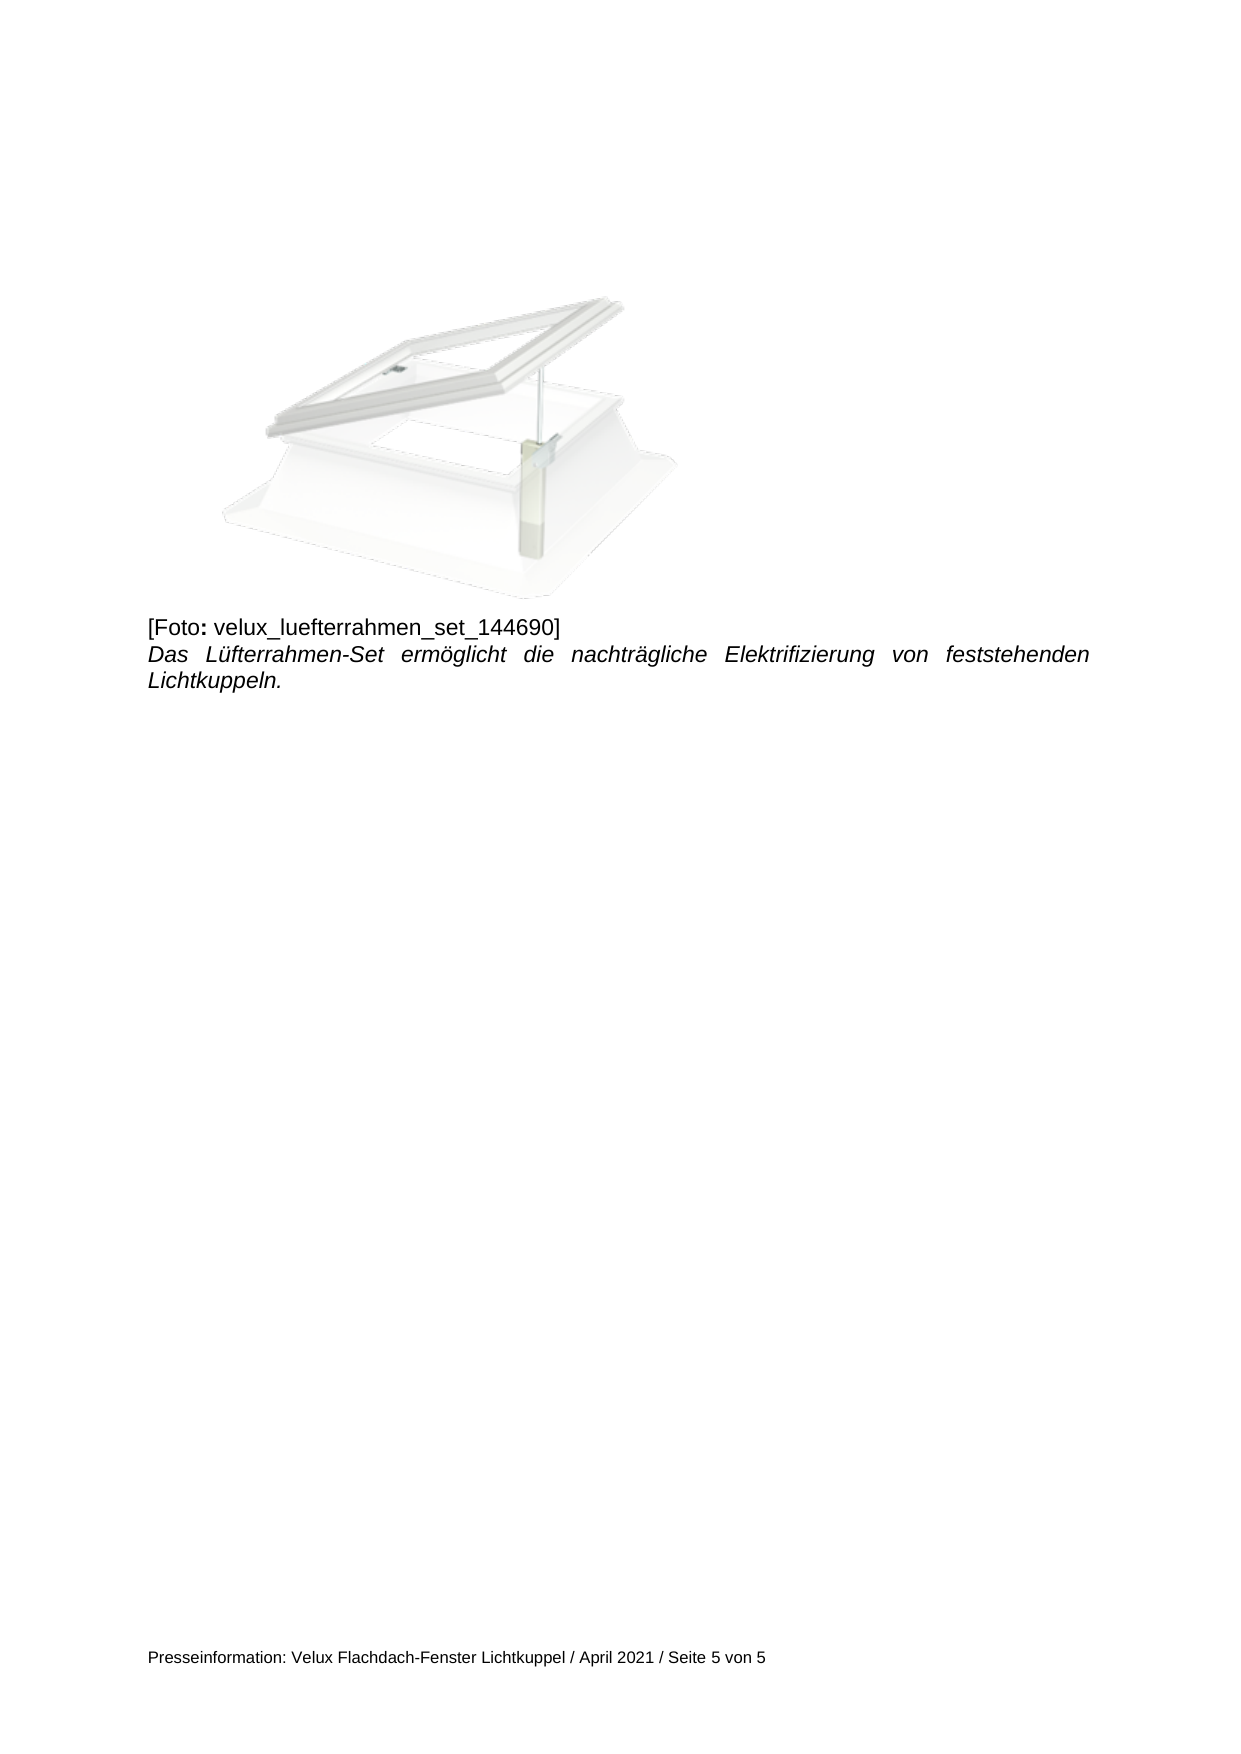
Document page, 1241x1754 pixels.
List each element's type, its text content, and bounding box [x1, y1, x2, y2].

picture [147, 221, 739, 615]
text [Foto: velux_luefterrahmen_set_144690] [148, 614, 1093, 641]
text Das Lüfterrahmen-Set ermöglicht die nachträgliche Elektrifizierung von feststehenden Lichtkuppeln. [148, 641, 1093, 693]
